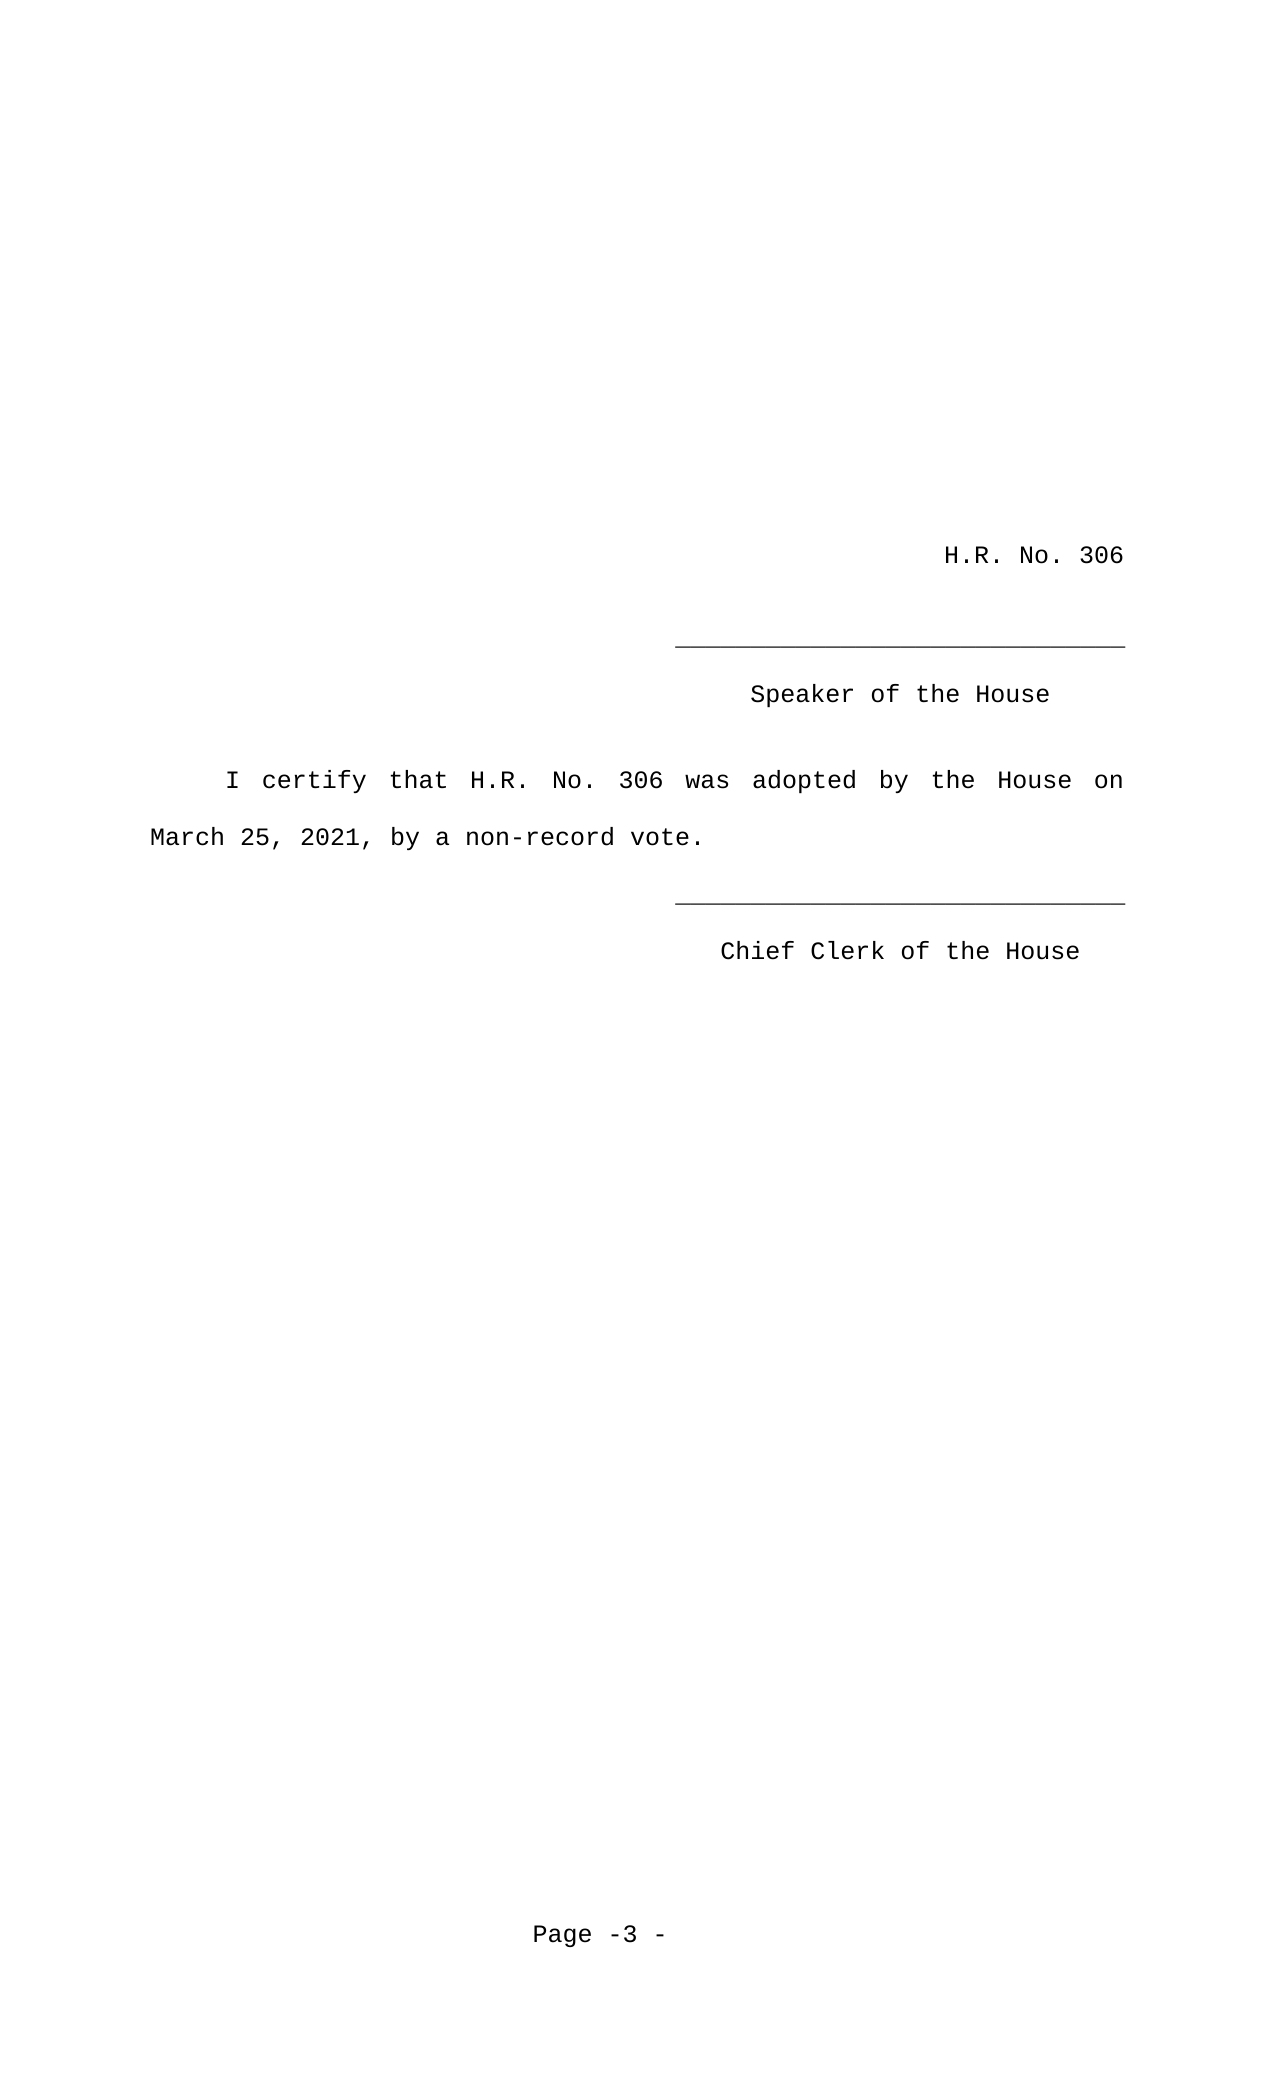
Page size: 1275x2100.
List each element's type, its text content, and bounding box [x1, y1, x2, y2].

text Chief Clerk of the House [150, 938, 1125, 967]
text ______________________________ [150, 881, 1125, 910]
text ______________________________ [150, 624, 1125, 653]
text Speaker of the House [150, 681, 1125, 710]
text I certify that H.R. No. 306 was adopted by the House on March 25, 2021, by a non-record vote. [150, 767, 1125, 853]
